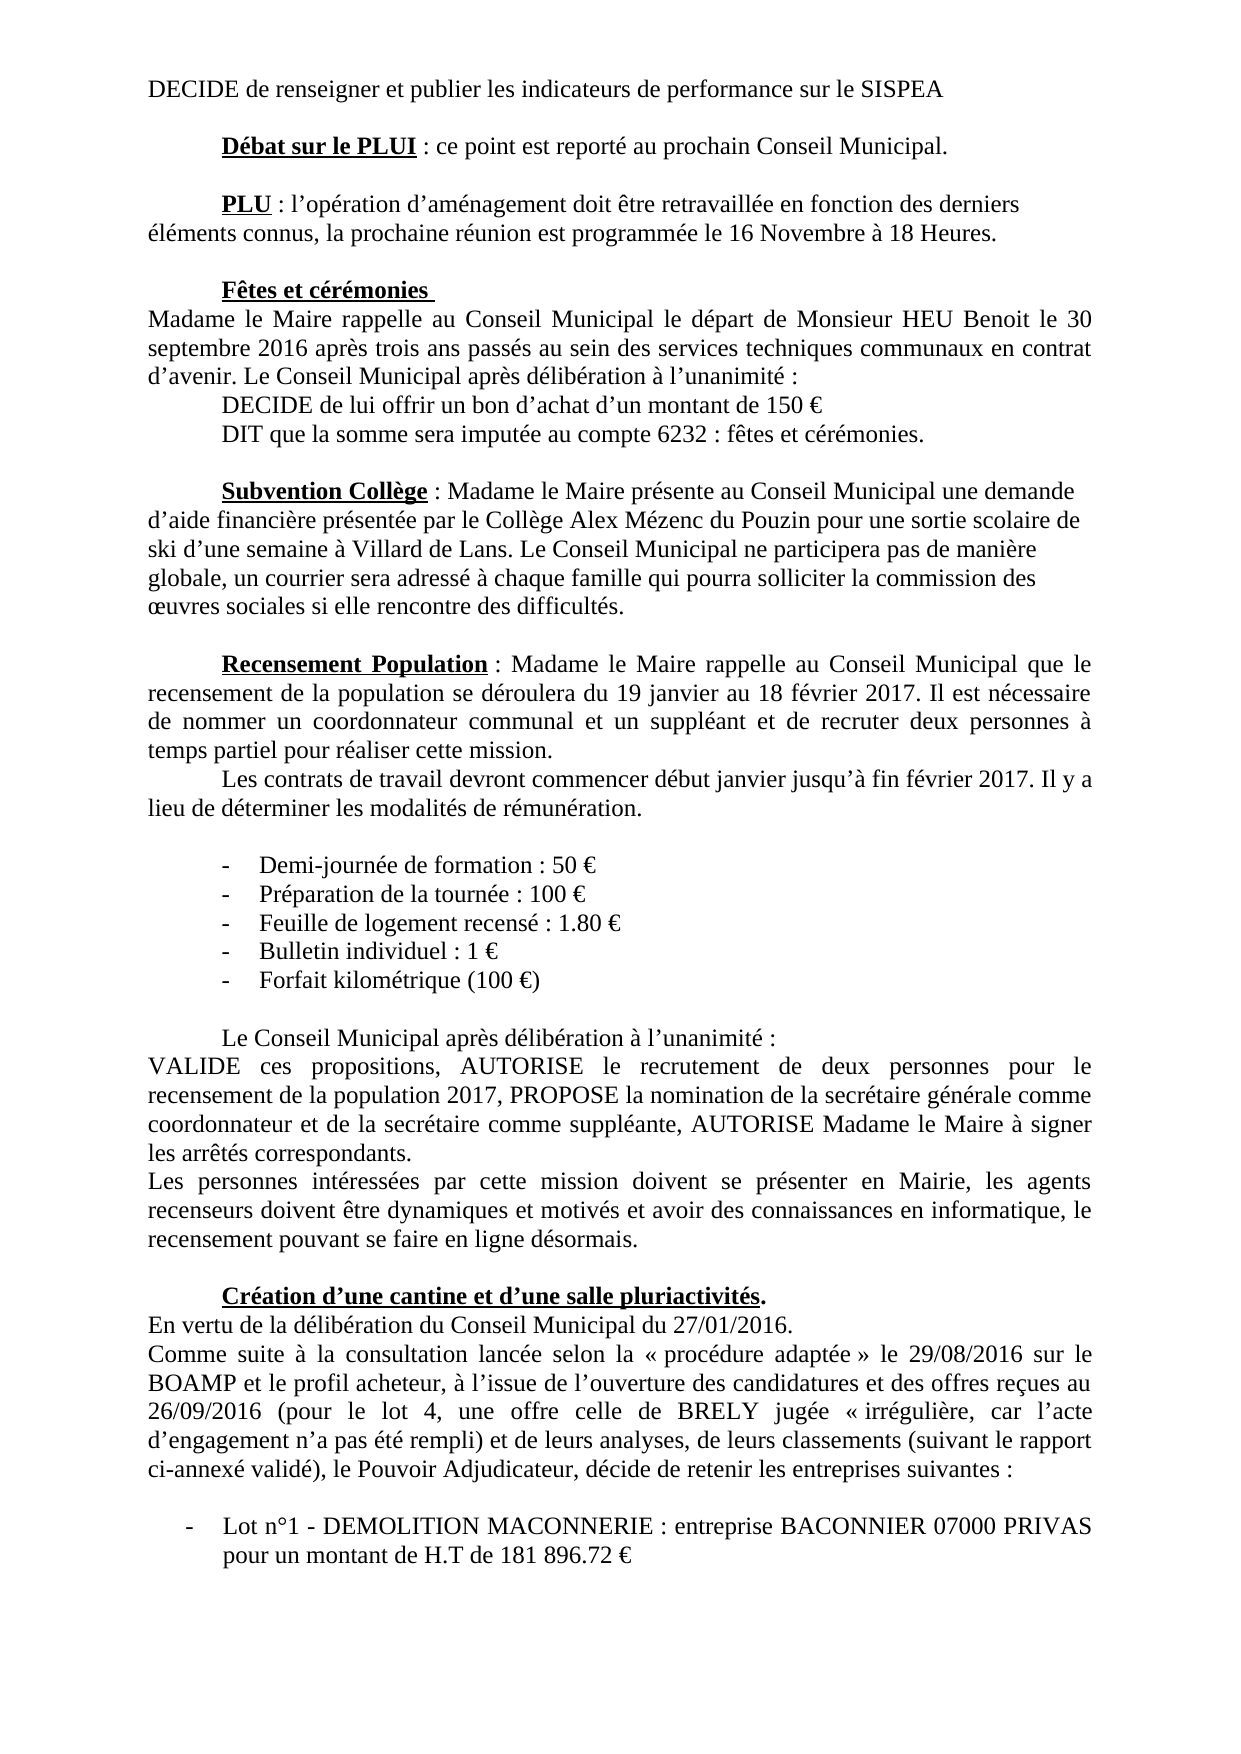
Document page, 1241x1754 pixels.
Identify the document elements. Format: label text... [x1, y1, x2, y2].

text Les contrats de travail devront commencer début janvier jusqu’à fin février 2017. Il y a lieu de déterminer les modalités de rémunération. [148, 764, 1093, 821]
text Le Conseil Municipal après délibération à l’unanimité : [221, 1023, 1093, 1051]
text Création d’une cantine et d’une salle pluriactivités. [221, 1281, 1093, 1310]
text DECIDE de lui offrir un bon d’achat d’un montant de 150 € [148, 390, 1093, 419]
text PLU : l’opération d’aménagement doit être retravaillée en fonction des derniers éléments connus, la prochaine réunion est programmée le 16 Novembre à 18 Heures. [148, 189, 1093, 246]
list Forfait kilométrique (100 €) [221, 965, 1093, 994]
text DECIDE de renseigner et publier les indicateurs de performance sur le SISPEA [148, 74, 1093, 103]
text En vertu de la délibération du Conseil Municipal du 27/01/2016. [148, 1310, 1093, 1339]
text DIT que la somme sera imputée au compte 6232 : fêtes et cérémonies. [148, 419, 1093, 448]
list Préparation de la tournée : 100 € [221, 879, 1093, 908]
text VALIDE ces propositions, AUTORISE le recrutement de deux personnes pour le recensement de la population 2017, PROPOSE la nomination de la secrétaire générale comme coordonnateur et de la secrétaire comme suppléante, AUTORISE Madame le Maire à signer les arrêtés correspondants. [148, 1051, 1093, 1166]
text Comme suite à la consultation lancée selon la « procédure adaptée » le 29/08/2016 sur le BOAMP et le profil acheteur, à l’issue de l’ouverture des candidatures et des offres reçues au 26/09/2016 (pour le lot 4, une offre celle de BRELY jugée « irrégulière, car l’acte d’engagement n’a pas été rempli) et de leurs analyses, de leurs classements (suivant le rapport ci-annexé validé), le Pouvoir Adjudicateur, décide de retenir les entreprises suivantes : [148, 1339, 1093, 1483]
list Lot n°1 - DEMOLITION MACONNERIE : entreprise BACONNIER 07000 PRIVAS pour un montant de H.T de 181 896.72 € [185, 1511, 1093, 1569]
list Bulletin individuel : 1 € [221, 936, 1093, 965]
text Subvention Collège : Madame le Maire présente au Conseil Municipal une demande d’aide financière présentée par le Collège Alex Mézenc du Pouzin pour une sortie scolaire de ski d’une semaine à Villard de Lans. Le Conseil Municipal ne participera pas de manière globale, un courrier sera adressé à chaque famille qui pourra solliciter la commission des œuvres sociales si elle rencontre des difficultés. [148, 476, 1093, 620]
text Madame le Maire rappelle au Conseil Municipal le départ de Monsieur HEU Benoit le 30 septembre 2016 après trois ans passés au sein des services techniques communaux en contrat d’avenir. Le Conseil Municipal après délibération à l’unanimité : [148, 304, 1093, 390]
list Demi-journée de formation : 50 € [221, 850, 1093, 879]
text Fêtes et cérémonies [221, 275, 1093, 304]
list Feuille de logement recensé : 1.80 € [221, 908, 1093, 936]
text Recensement Population : Madame le Maire rappelle au Conseil Municipal que le recensement de la population se déroulera du 19 janvier au 18 février 2017. Il est nécessaire de nommer un coordonnateur communal et un suppléant et de recruter deux personnes à temps partiel pour réaliser cette mission. [148, 649, 1093, 764]
text Débat sur le PLUI : ce point est reporté au prochain Conseil Municipal. [148, 131, 1093, 160]
text Les personnes intéressées par cette mission doivent se présenter en Mairie, les agents recenseurs doivent être dynamiques et motivés et avoir des connaissances en informatique, le recensement pouvant se faire en ligne désormais. [148, 1166, 1093, 1253]
